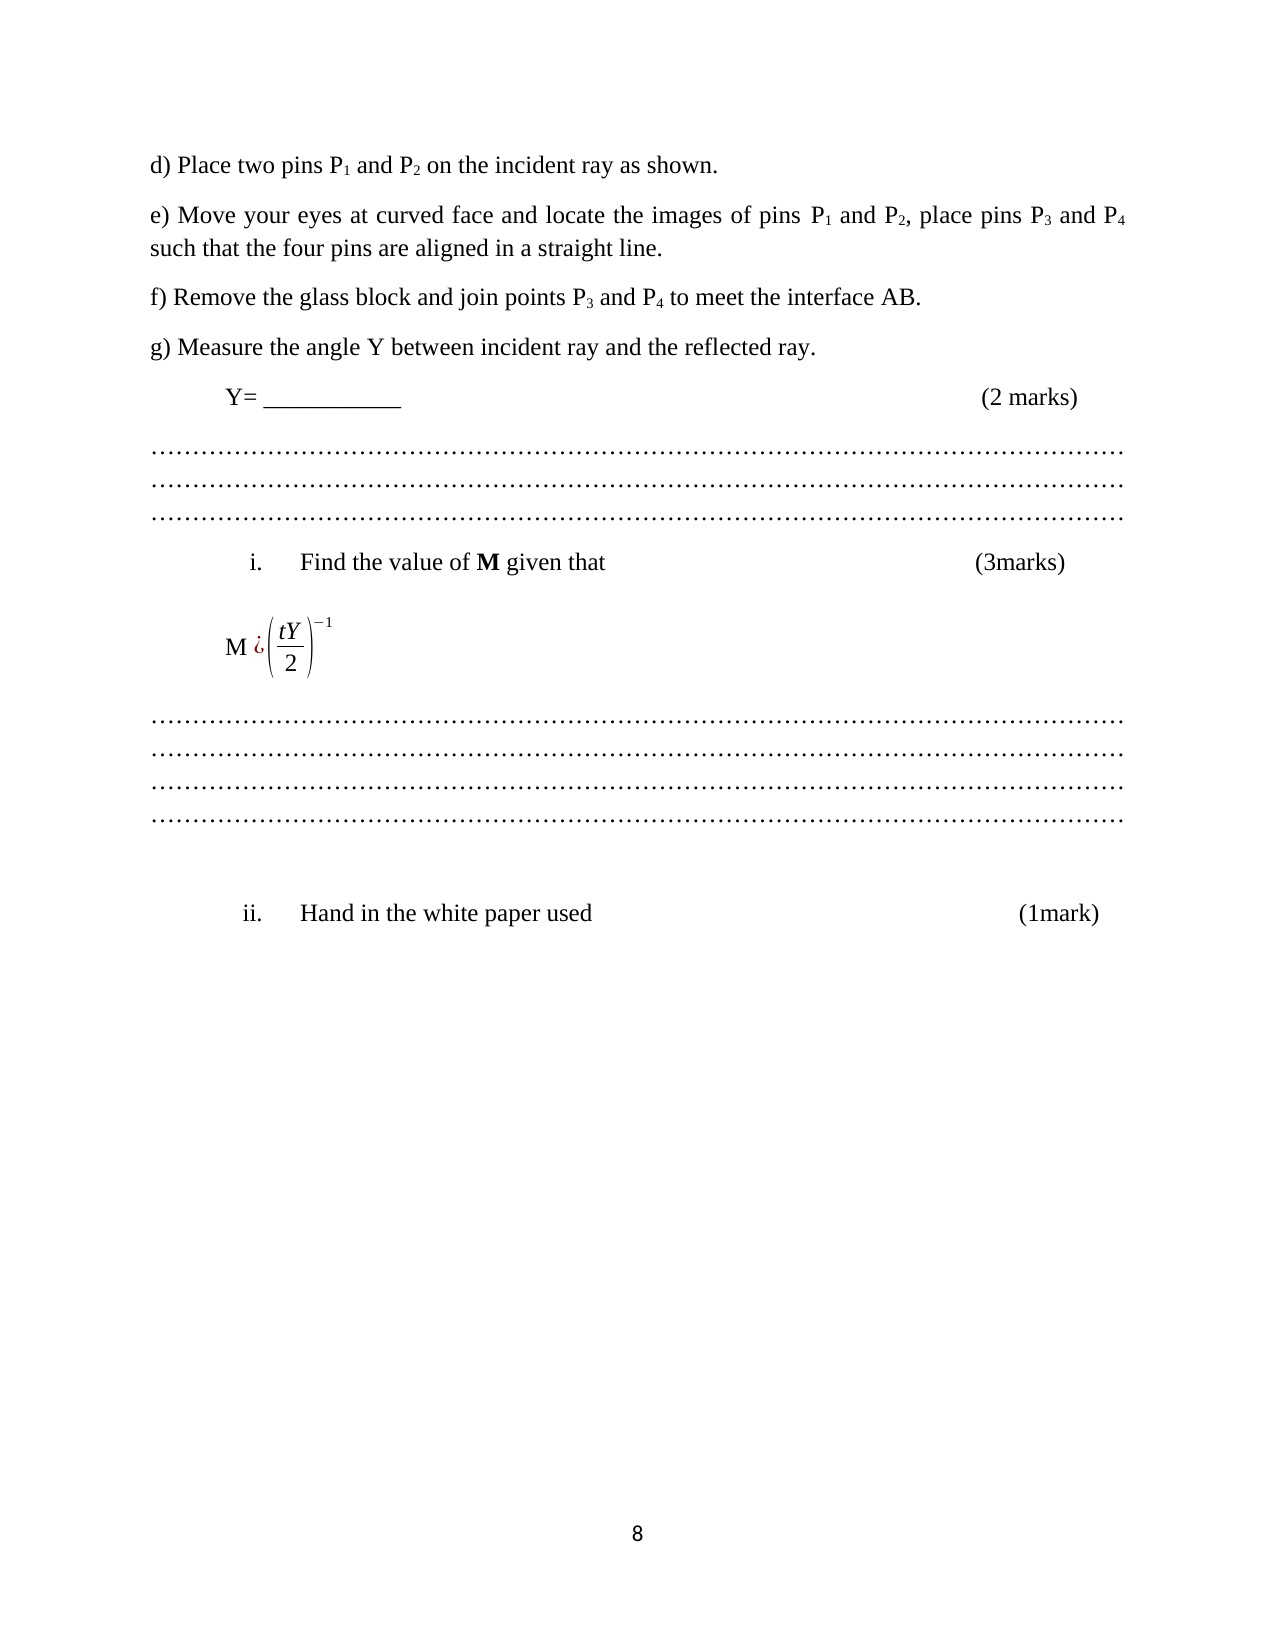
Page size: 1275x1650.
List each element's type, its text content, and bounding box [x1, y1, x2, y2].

list Y= ___________ (2 marks) [225, 382, 1125, 411]
list Find the value of M given that (3marks) [262, 547, 1125, 576]
text f) Remove the glass block and join points P3 and P4 to meet the interface AB. [150, 282, 1125, 311]
text ……………………………………………………………………………………………………………………………………………………………………………………………………………………………………………………………………………………………………………………………………………………………………………………………………………………………… [150, 700, 1125, 827]
list Hand in the white paper used (1mark) [262, 898, 1125, 927]
text e) Move your eyes at curved face and locate the images of pins P1 and P2, place pins P3 and P4 such that the four pins are aligned in a straight line. [150, 200, 1125, 261]
text ……………………………………………………………………………………………………………………………………………………………………………………………………………………………………………………………………………………………………………………… [150, 431, 1125, 526]
text d) Place two pins P1 and P2 on the incident ray as shown. [150, 150, 1125, 179]
text g) Measure the angle Y between incident ray and the reflected ray. [150, 332, 1125, 361]
list M [225, 613, 1125, 679]
